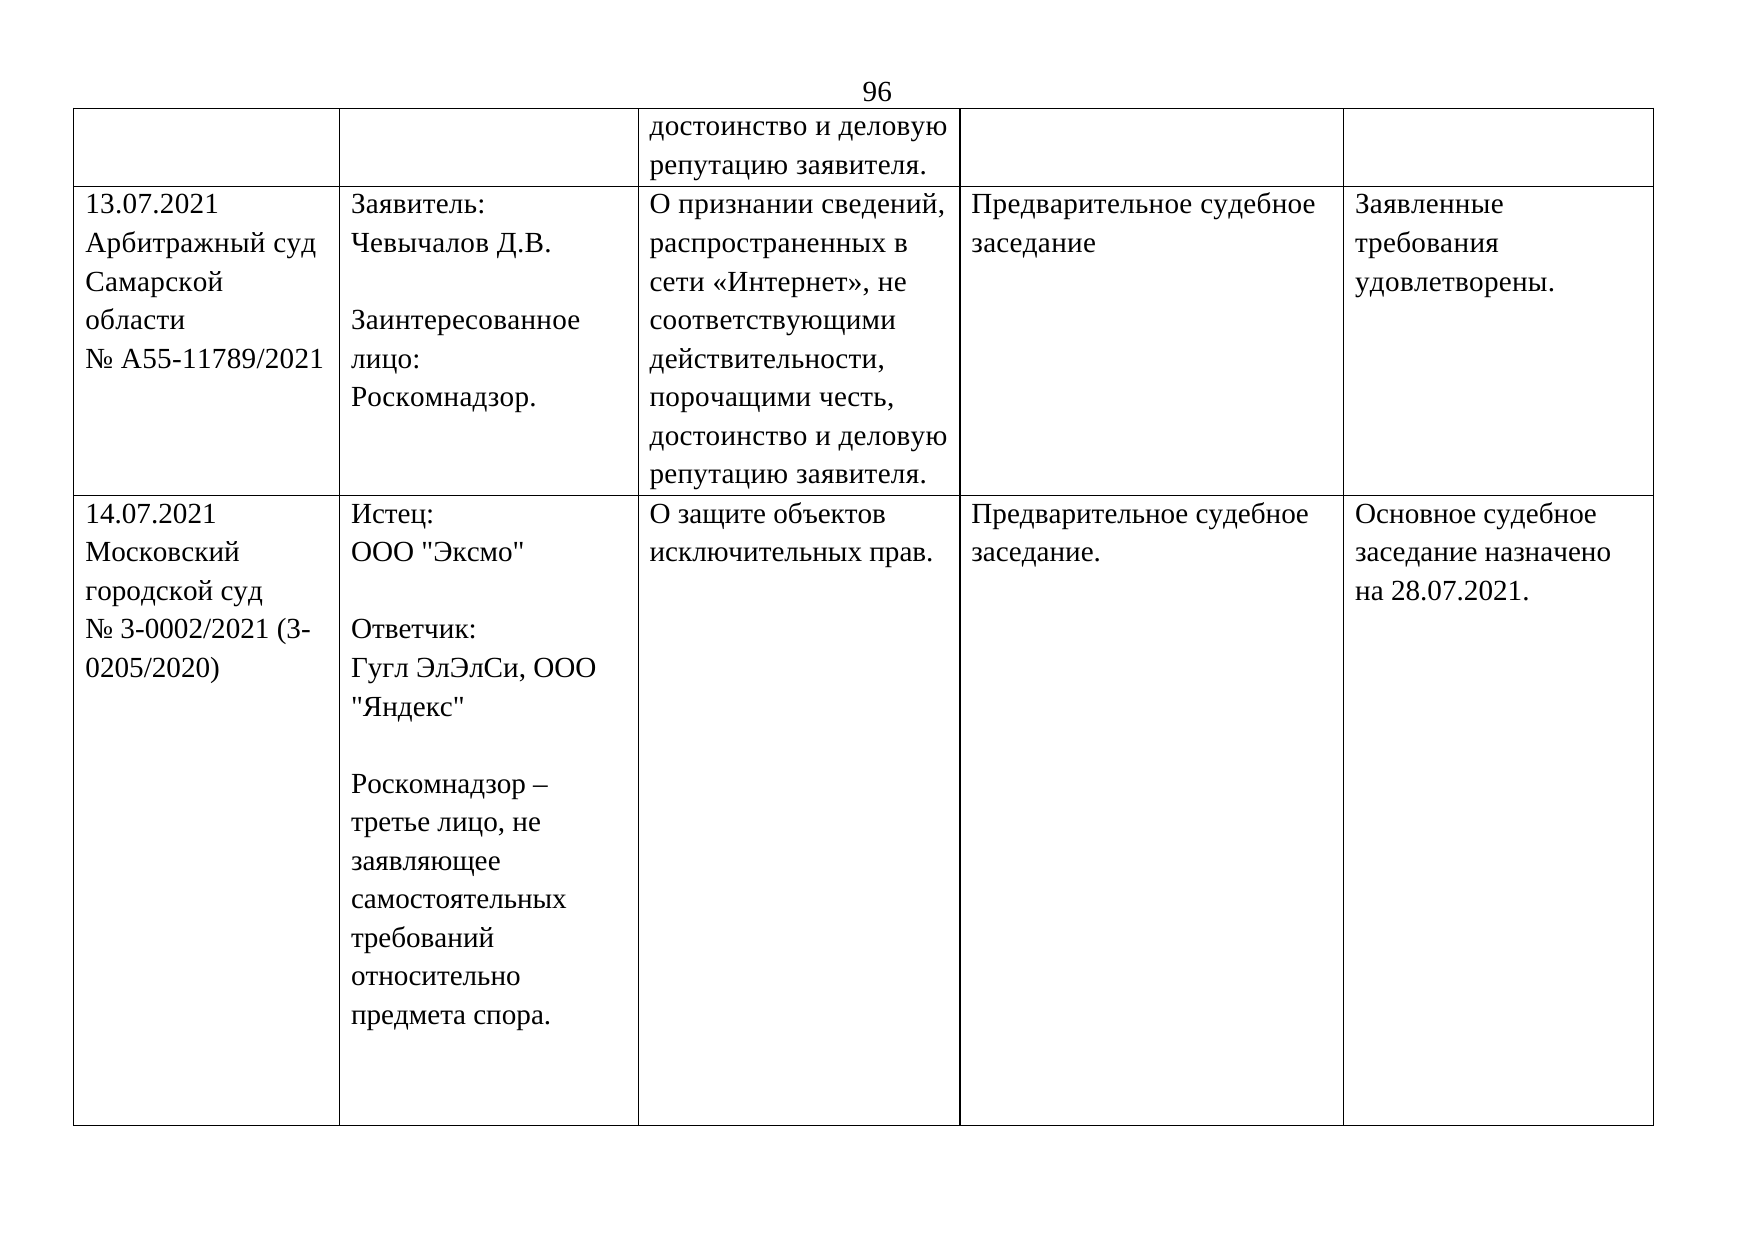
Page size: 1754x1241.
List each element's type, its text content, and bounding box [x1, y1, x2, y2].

table_cell О признании сведений, распространенных в сети «Интернет», не соответствующими действительности, порочащими честь, достоинство и деловую репутацию заявителя. [639, 187, 959, 495]
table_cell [340, 496, 638, 1125]
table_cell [961, 496, 1343, 1125]
table_cell Заявитель: Чевычалов Д.В. Заинтересованное лицо: Роскомнадзор. [340, 187, 638, 495]
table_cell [1344, 496, 1653, 1125]
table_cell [1344, 109, 1653, 186]
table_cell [639, 109, 959, 186]
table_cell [639, 496, 959, 1125]
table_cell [340, 109, 638, 186]
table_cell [74, 496, 339, 1125]
table_cell Заявленные требования удовлетворены. [1344, 187, 1653, 495]
table_cell 13.07.2021 Арбитражный суд Самарской области № А55-11789/2021 [74, 187, 339, 495]
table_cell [961, 109, 1343, 186]
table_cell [74, 109, 339, 186]
table_cell Предварительное судебное заседание [961, 187, 1343, 495]
